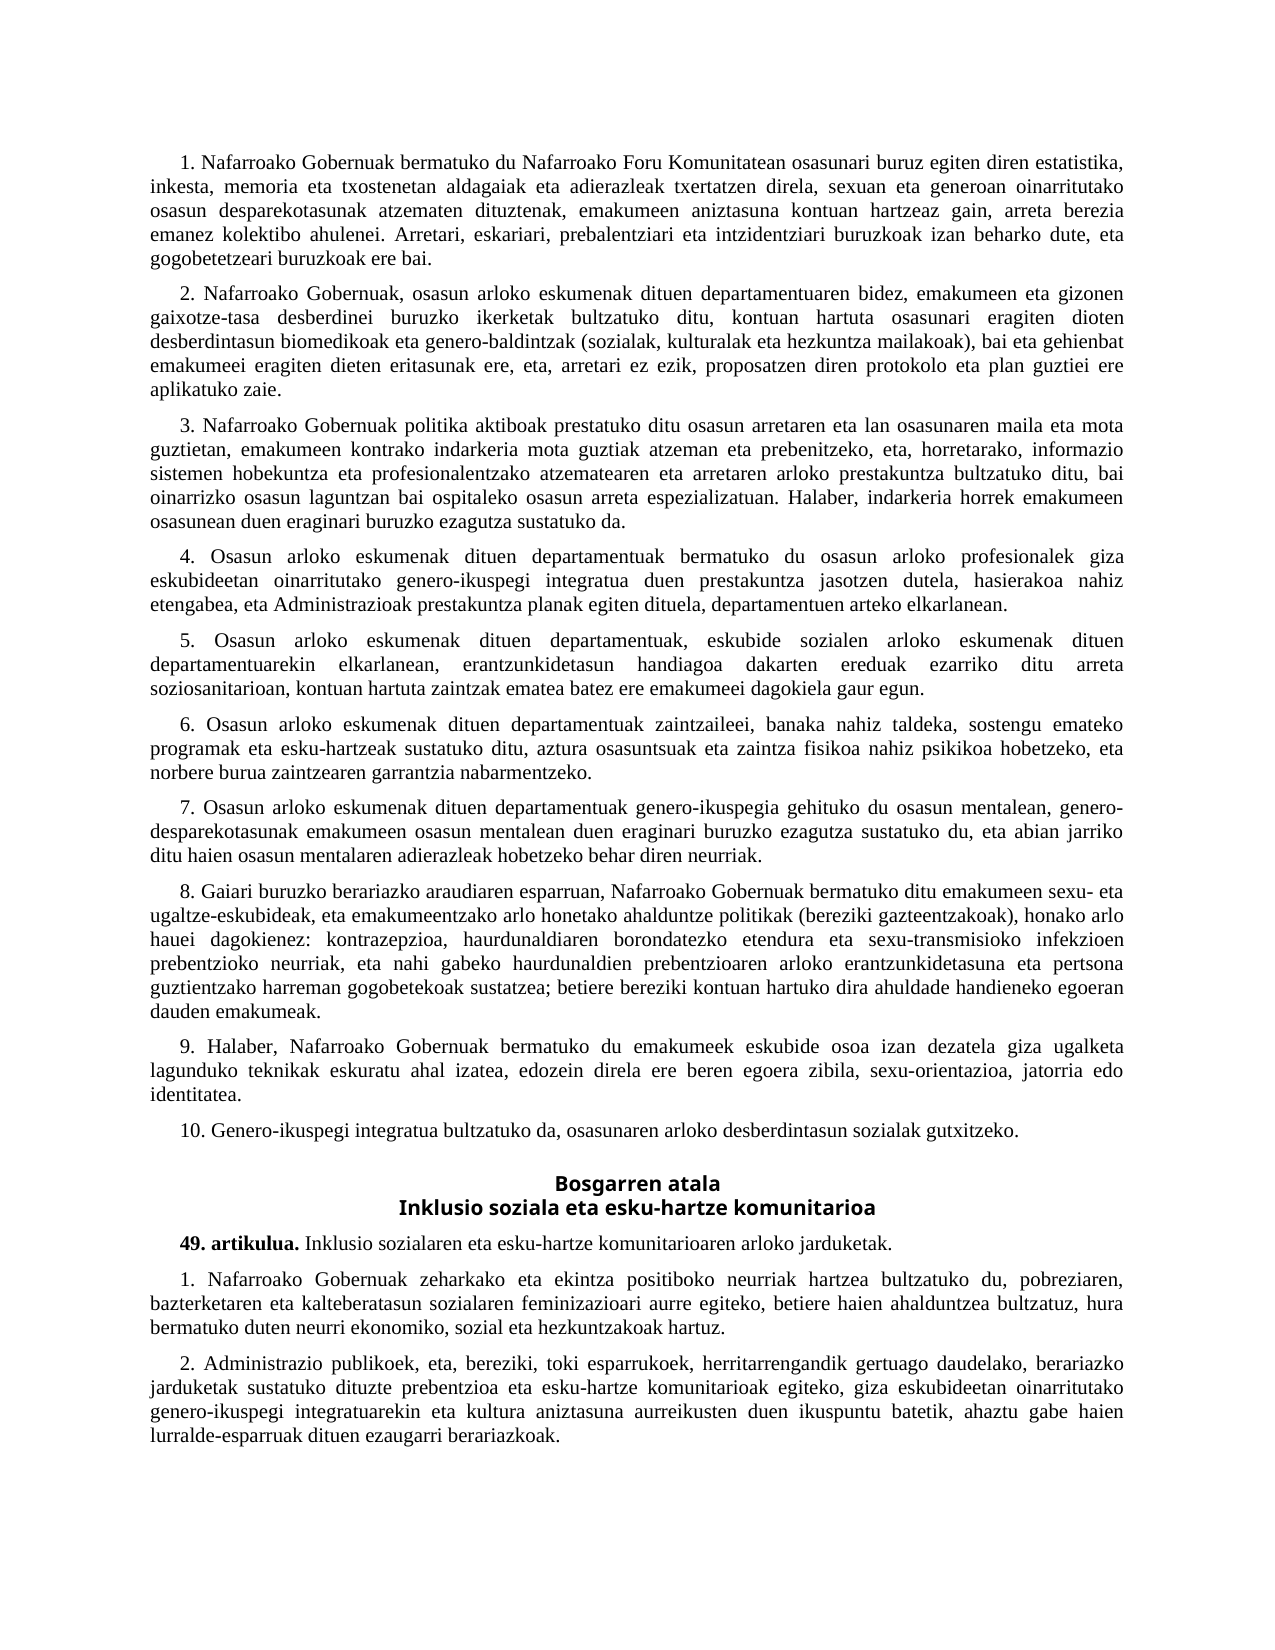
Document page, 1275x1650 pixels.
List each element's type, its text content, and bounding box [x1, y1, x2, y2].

text 1. Nafarroako Gobernuak zeharkako eta ekintza positiboko neurriak hartzea bultzatuko du, pobreziaren, bazterketaren eta kalteberatasun sozialaren feminizazioari aurre egiteko, betiere haien ahalduntzea bultzatuz, hura bermatuko duten neurri ekonomiko, sozial eta hezkuntzakoak hartuz. [150, 1267, 1125, 1339]
text 1. Nafarroako Gobernuak bermatuko du Nafarroako Foru Komunitatean osasunari buruz egiten diren estatistika, inkesta, memoria eta txostenetan aldagaiak eta adierazleak txertatzen direla, sexuan eta generoan oinarritutako osasun desparekotasunak atzematen dituztenak, emakumeen aniztasuna kontuan hartzeaz gain, arreta berezia emanez kolektibo ahulenei. Arretari, eskariari, prebalentziari eta intzidentziari buruzkoak izan beharko dute, eta gogobetetzeari buruzkoak ere bai. [150, 150, 1125, 270]
text 6. Osasun arloko eskumenak dituen departamentuak zaintzaileei, banaka nahiz taldeka, sostengu emateko programak eta esku-hartzeak sustatuko ditu, aztura osasuntsuak eta zaintza fisikoa nahiz psikikoa hobetzeko, eta norbere burua zaintzearen garrantzia nabarmentzeko. [150, 712, 1125, 784]
text 8. Gaiari buruzko berariazko araudiaren esparruan, Nafarroako Gobernuak bermatuko ditu emakumeen sexu- eta ugaltze-eskubideak, eta emakumeentzako arlo honetako ahalduntze politikak (bereziki gazteentzakoak), honako arlo hauei dagokienez: kontrazepzioa, haurdunaldiaren borondatezko etendura eta sexu-transmisioko infekzioen prebentzioko neurriak, eta nahi gabeko haurdunaldien prebentzioaren arloko erantzunkidetasuna eta pertsona guztientzako harreman gogobetekoak sustatzea; betiere bereziki kontuan hartuko dira ahuldade handieneko egoeran dauden emakumeak. [150, 879, 1125, 1023]
text 10. Genero-ikuspegi integratua bultzatuko da, osasunaren arloko desberdintasun sozialak gutxitzeko. [150, 1118, 1125, 1142]
text 9. Halaber, Nafarroako Gobernuak bermatuko du emakumeek eskubide osoa izan dezatela giza ugalketa lagunduko teknikak eskuratu ahal izatea, edozein direla ere beren egoera zibila, sexu-orientazioa, jatorria edo identitatea. [150, 1035, 1125, 1107]
text 5. Osasun arloko eskumenak dituen departamentuak, eskubide sozialen arloko eskumenak dituen departamentuarekin elkarlanean, erantzunkidetasun handiagoa dakarten ereduak ezarriko ditu arreta soziosanitarioan, kontuan hartuta zaintzak ematea batez ere emakumeei dagokiela gaur egun. [150, 628, 1125, 700]
text Bosgarren atala Inklusio soziala eta esku-hartze komunitarioa [150, 1172, 1125, 1220]
text 2. Administrazio publikoek, eta, bereziki, toki esparrukoek, herritarrengandik gertuago daudelako, berariazko jarduketak sustatuko dituzte prebentzioa eta esku-hartze komunitarioak egiteko, giza eskubideetan oinarritutako genero-ikuspegi integratuarekin eta kultura aniztasuna aurreikusten duen ikuspuntu batetik, ahaztu gabe haien lurralde-esparruak dituen ezaugarri berariazkoak. [150, 1351, 1125, 1447]
text 49. artikulua. Inklusio sozialaren eta esku-hartze komunitarioaren arloko jarduketak. [150, 1232, 1125, 1256]
text 3. Nafarroako Gobernuak politika aktiboak prestatuko ditu osasun arretaren eta lan osasunaren maila eta mota guztietan, emakumeen kontrako indarkeria mota guztiak atzeman eta prebenitzeko, eta, horretarako, informazio sistemen hobekuntza eta profesionalentzako atzematearen eta arretaren arloko prestakuntza bultzatuko ditu, bai oinarrizko osasun laguntzan bai ospitaleko osasun arreta espezializatuan. Halaber, indarkeria horrek emakumeen osasunean duen eraginari buruzko ezagutza sustatuko da. [150, 413, 1125, 533]
text 7. Osasun arloko eskumenak dituen departamentuak genero-ikuspegia gehituko du osasun mentalean, genero-desparekotasunak emakumeen osasun mentalean duen eraginari buruzko ezagutza sustatuko du, eta abian jarriko ditu haien osasun mentalaren adierazleak hobetzeko behar diren neurriak. [150, 796, 1125, 867]
text 2. Nafarroako Gobernuak, osasun arloko eskumenak dituen departamentuaren bidez, emakumeen eta gizonen gaixotze-tasa desberdinei buruzko ikerketak bultzatuko ditu, kontuan hartuta osasunari eragiten dioten desberdintasun biomedikoak eta genero-baldintzak (sozialak, kulturalak eta hezkuntza mailakoak), bai eta gehienbat emakumeei eragiten dieten eritasunak ere, eta, arretari ez ezik, proposatzen diren protokolo eta plan guztiei ere aplikatuko zaie. [150, 282, 1125, 401]
text 4. Osasun arloko eskumenak dituen departamentuak bermatuko du osasun arloko profesionalek giza eskubideetan oinarritutako genero-ikuspegi integratua duen prestakuntza jasotzen dutela, hasierakoa nahiz etengabea, eta Administrazioak prestakuntza planak egiten dituela, departamentuen arteko elkarlanean. [150, 545, 1125, 617]
